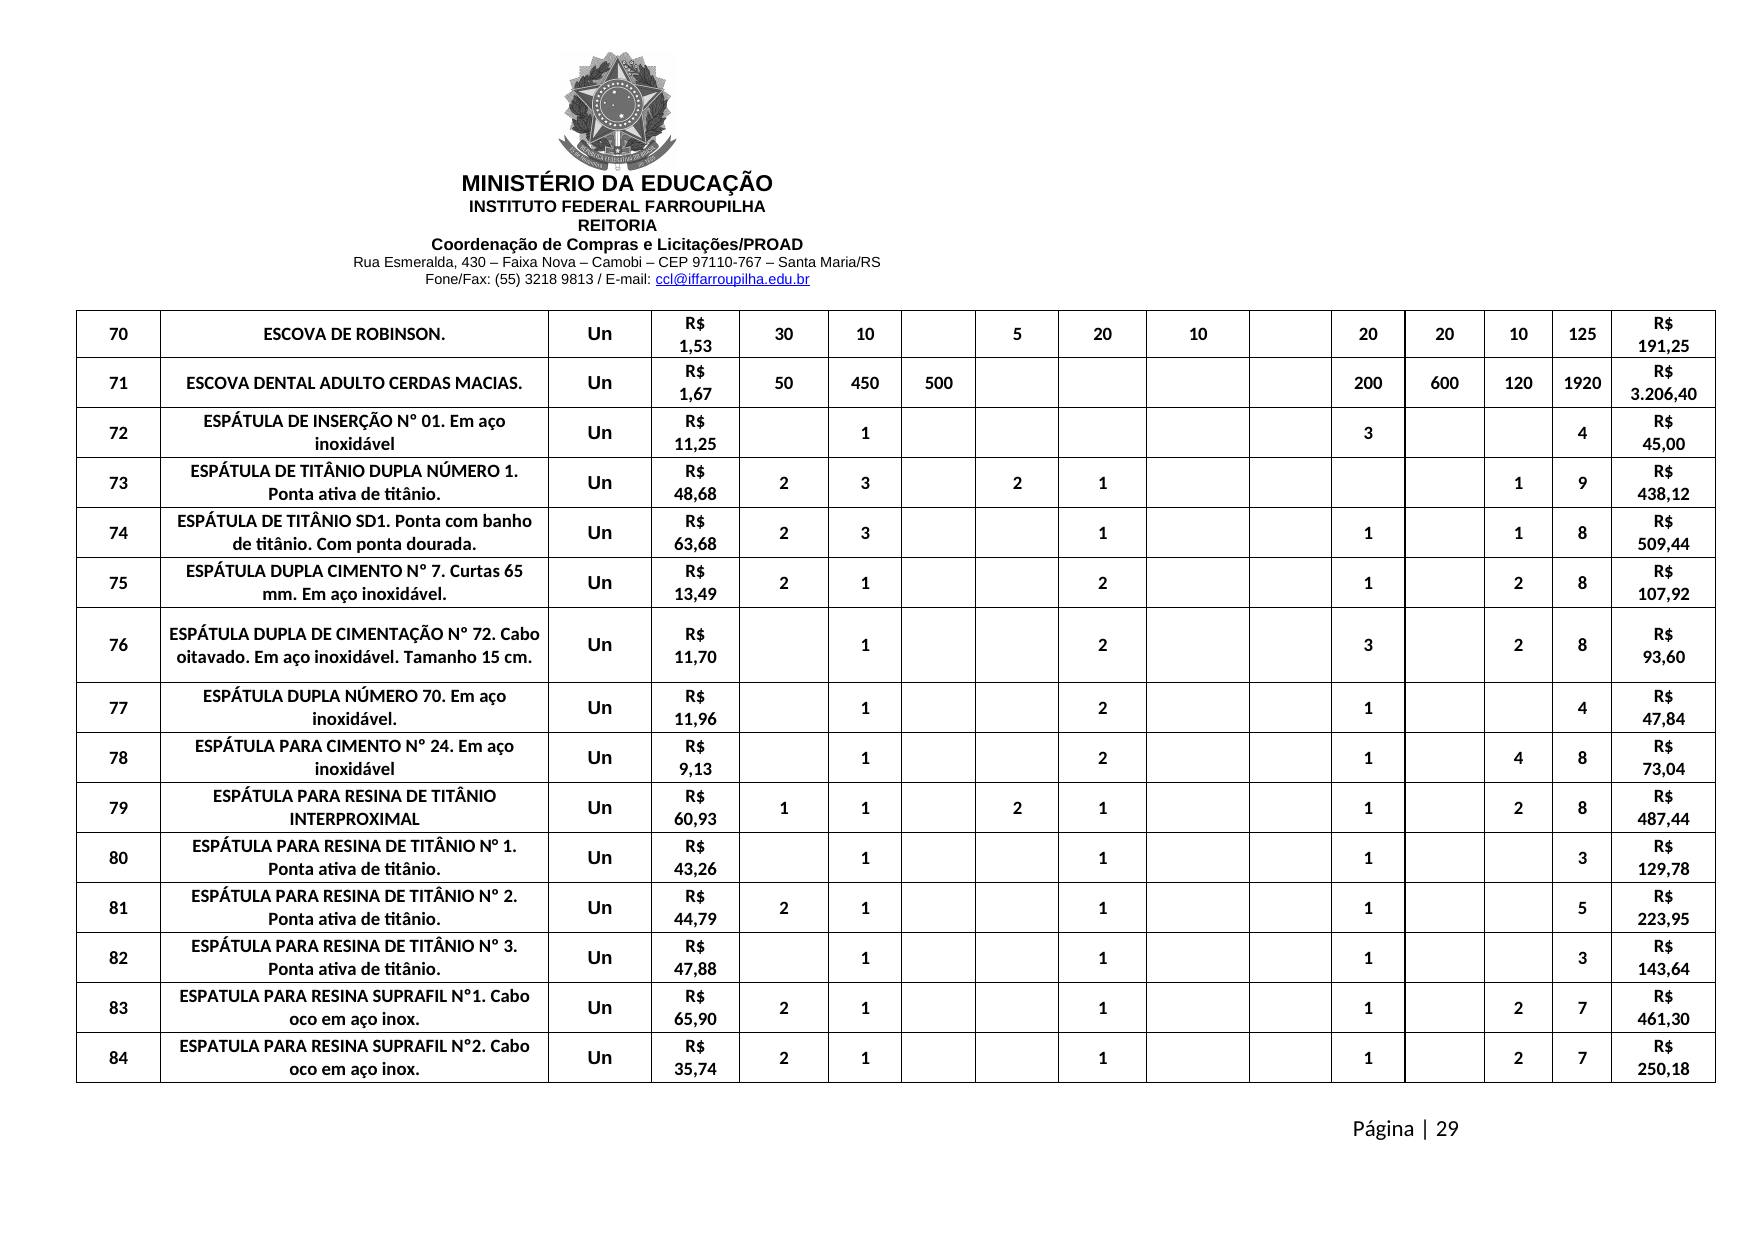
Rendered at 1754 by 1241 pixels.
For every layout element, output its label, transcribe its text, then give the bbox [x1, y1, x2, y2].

table_cell 71 [77, 358, 160, 407]
table_cell [976, 933, 1058, 982]
table_cell 2 [740, 983, 828, 1032]
table_cell [976, 733, 1058, 782]
table_cell R$ 35,74 [652, 1033, 739, 1082]
table_cell 4 [1553, 408, 1611, 457]
table_cell ESPÁTULA PARA CIMENTO Nº 24. Em aço inoxidável [161, 733, 548, 782]
table_cell [1406, 408, 1484, 457]
table_cell 10 [829, 311, 901, 357]
table_cell R$ 438,12 [1612, 458, 1715, 507]
table_cell R$ 509,44 [1612, 508, 1715, 557]
table_cell [1406, 883, 1484, 932]
table_cell ESPÁTULA DUPLA CIMENTO Nº 7. Curtas 65 mm. Em aço inoxidável. [161, 558, 548, 607]
table_cell Un [549, 933, 651, 982]
table_cell 1 [1059, 983, 1146, 1032]
table_cell [1147, 883, 1249, 932]
table_cell [976, 608, 1058, 682]
table_cell [902, 783, 975, 832]
table_cell 1 [1332, 783, 1404, 832]
table_cell 1 [829, 983, 901, 1032]
table_cell [976, 883, 1058, 932]
table_cell 80 [77, 833, 160, 882]
table_cell 125 [1553, 311, 1611, 357]
table_cell [740, 608, 828, 682]
table_cell [1406, 558, 1484, 607]
table_cell 1 [829, 608, 901, 682]
table_cell 20 [1406, 311, 1484, 357]
table_cell [976, 1033, 1058, 1082]
table_cell [1332, 458, 1404, 507]
table_cell [902, 458, 975, 507]
table_cell ESPÁTULA DUPLA NÚMERO 70. Em aço inoxidável. [161, 683, 548, 732]
table_cell R$ 65,90 [652, 983, 739, 1032]
table_cell [1250, 408, 1331, 457]
table_cell R$ 11,25 [652, 408, 739, 457]
table_cell 8 [1553, 508, 1611, 557]
table_cell [1147, 458, 1249, 507]
table_cell [1485, 933, 1552, 982]
table_cell [976, 558, 1058, 607]
table_cell 1 [1059, 883, 1146, 932]
table_cell [740, 933, 828, 982]
table_cell ESPÁTULA PARA RESINA DE TITÂNIO N° 1. Ponta ativa de titânio. [161, 833, 548, 882]
table_cell 1 [1332, 558, 1404, 607]
table_cell Un [549, 358, 651, 407]
table_cell R$ 143,64 [1612, 933, 1715, 982]
table_cell 120 [1485, 358, 1552, 407]
table_cell 1 [1059, 508, 1146, 557]
table_cell R$ 45,00 [1612, 408, 1715, 457]
table_cell 1 [1059, 458, 1146, 507]
table_cell [1147, 833, 1249, 882]
table_cell [1406, 833, 1484, 882]
table_cell [902, 508, 975, 557]
table_cell [1147, 783, 1249, 832]
table_cell 3 [1332, 608, 1404, 682]
table_cell [902, 408, 975, 457]
table_cell [1250, 311, 1331, 357]
table_cell 200 [1332, 358, 1404, 407]
table_cell R$ 47,84 [1612, 683, 1715, 732]
table_cell [1250, 508, 1331, 557]
table_cell Un [549, 783, 651, 832]
table_cell Un [549, 683, 651, 732]
table_cell 8 [1553, 608, 1611, 682]
table_cell [1406, 933, 1484, 982]
table_cell Un [549, 311, 651, 357]
table_cell R$ 11,70 [652, 608, 739, 682]
table_cell Un [549, 883, 651, 932]
table_cell 84 [77, 1033, 160, 1082]
table_cell [976, 408, 1058, 457]
table_cell [1147, 408, 1249, 457]
table_cell [902, 833, 975, 882]
table_cell 600 [1406, 358, 1484, 407]
table_cell 8 [1553, 558, 1611, 607]
table_cell [1250, 933, 1331, 982]
table_cell 77 [77, 683, 160, 732]
table_cell [902, 608, 975, 682]
table_cell 2 [1485, 608, 1552, 682]
table_cell R$ 93,60 [1612, 608, 1715, 682]
table_cell 4 [1553, 683, 1611, 732]
table_cell [1250, 358, 1331, 407]
table_cell Un [549, 733, 651, 782]
table_cell [1147, 1033, 1249, 1082]
table_cell [740, 833, 828, 882]
table_cell 20 [1332, 311, 1404, 357]
table_cell R$ 107,92 [1612, 558, 1715, 607]
table_cell 500 [902, 358, 975, 407]
table_cell Un [549, 458, 651, 507]
table_cell 2 [1059, 683, 1146, 732]
table_cell [902, 983, 975, 1032]
table_cell 10 [1485, 311, 1552, 357]
table_cell 3 [1553, 833, 1611, 882]
table_cell 2 [976, 458, 1058, 507]
table_cell [1147, 933, 1249, 982]
table_cell R$ 44,79 [652, 883, 739, 932]
table_cell ESPÁTULA DE TITÂNIO DUPLA NÚMERO 1. Ponta ativa de titânio. [161, 458, 548, 507]
table_cell [1485, 833, 1552, 882]
table_cell [1147, 508, 1249, 557]
table_cell R$ 1,67 [652, 358, 739, 407]
table_cell R$ 129,78 [1612, 833, 1715, 882]
table_cell 1 [829, 883, 901, 932]
table_cell [740, 733, 828, 782]
table_cell [1147, 683, 1249, 732]
picture [558, 52, 677, 171]
table_cell 81 [77, 883, 160, 932]
table_cell R$ 47,88 [652, 933, 739, 982]
table_cell 78 [77, 733, 160, 782]
table_cell 1 [1059, 933, 1146, 982]
table_cell 83 [77, 983, 160, 1032]
table_cell ESPÁTULA PARA RESINA DE TITÂNIO Nº 3. Ponta ativa de titânio. [161, 933, 548, 982]
table_cell 7 [1553, 1033, 1611, 1082]
table_cell ESPÁTULA PARA RESINA DE TITÂNIO INTERPROXIMAL [161, 783, 548, 832]
table_cell [1406, 608, 1484, 682]
table_cell 5 [976, 311, 1058, 357]
table_cell 2 [1059, 608, 1146, 682]
table_cell Un [549, 408, 651, 457]
table_cell 2 [1485, 1033, 1552, 1082]
table_cell 1 [1059, 833, 1146, 882]
table_cell 1 [829, 933, 901, 982]
table_cell 1 [1332, 983, 1404, 1032]
table_cell 50 [740, 358, 828, 407]
table_cell 1 [1332, 508, 1404, 557]
table_cell Un [549, 508, 651, 557]
table_cell 1 [740, 783, 828, 832]
table_cell [976, 983, 1058, 1032]
table_cell 1 [1059, 1033, 1146, 1082]
table_cell 72 [77, 408, 160, 457]
table_cell [902, 883, 975, 932]
table_cell [1250, 883, 1331, 932]
table_cell [1250, 683, 1331, 732]
table_cell ESPÁTULA PARA RESINA DE TITÂNIO Nº 2. Ponta ativa de titânio. [161, 883, 548, 932]
table_cell [976, 833, 1058, 882]
table_cell [1250, 983, 1331, 1032]
table_cell 1920 [1553, 358, 1611, 407]
table_cell ESPATULA PARA RESINA SUPRAFIL Nº1. Cabo oco em aço inox. [161, 983, 548, 1032]
table_cell Un [549, 983, 651, 1032]
table_cell Un [549, 833, 651, 882]
table_cell 70 [77, 311, 160, 357]
table_cell 30 [740, 311, 828, 357]
table_cell 2 [1485, 558, 1552, 607]
table_cell 5 [1553, 883, 1611, 932]
table_cell 1 [1485, 508, 1552, 557]
table_cell [1406, 983, 1484, 1032]
table_cell 20 [1059, 311, 1146, 357]
table_cell 3 [829, 508, 901, 557]
table_cell [1485, 883, 1552, 932]
table_cell [976, 508, 1058, 557]
table_cell R$ 250,18 [1612, 1033, 1715, 1082]
table_cell [902, 933, 975, 982]
table_cell [1250, 608, 1331, 682]
table_cell R$ 60,93 [652, 783, 739, 832]
table_cell 9 [1553, 458, 1611, 507]
table_cell Un [549, 558, 651, 607]
table_cell ESPÁTULA DE INSERÇÃO Nº 01. Em aço inoxidável [161, 408, 548, 457]
table_cell 1 [1332, 1033, 1404, 1082]
table_cell [902, 558, 975, 607]
table_cell 79 [77, 783, 160, 832]
table_cell ESCOVA DE ROBINSON. [161, 311, 548, 357]
table_cell 2 [740, 1033, 828, 1082]
table_cell [902, 733, 975, 782]
table_cell 3 [1553, 933, 1611, 982]
table_cell [902, 683, 975, 732]
table_cell 2 [740, 883, 828, 932]
table_cell R$ 191,25 [1612, 311, 1715, 357]
table_cell [1147, 608, 1249, 682]
table_cell 1 [829, 558, 901, 607]
table_cell 2 [1485, 983, 1552, 1032]
table_cell [976, 683, 1058, 732]
table_cell [1059, 358, 1146, 407]
table_cell R$ 63,68 [652, 508, 739, 557]
table_cell 2 [1059, 733, 1146, 782]
table_cell [1250, 458, 1331, 507]
table_cell [1250, 833, 1331, 882]
table_cell ESPÁTULA DUPLA DE CIMENTAÇÃO Nº 72. Cabo oitavado. Em aço inoxidável. Tamanho 15 cm. [161, 608, 548, 682]
table_cell [1406, 683, 1484, 732]
table_cell [976, 358, 1058, 407]
table_cell R$ 223,95 [1612, 883, 1715, 932]
table_cell 2 [740, 458, 828, 507]
table_cell 76 [77, 608, 160, 682]
table_cell Un [549, 1033, 651, 1082]
table_cell 3 [1332, 408, 1404, 457]
table_cell [1147, 358, 1249, 407]
table_cell [1485, 683, 1552, 732]
table_cell [740, 683, 828, 732]
table_cell 1 [829, 733, 901, 782]
table_cell [902, 311, 975, 357]
table_cell R$ 461,30 [1612, 983, 1715, 1032]
table_cell R$ 3.206,40 [1612, 358, 1715, 407]
table_cell R$ 1,53 [652, 311, 739, 357]
table_cell 74 [77, 508, 160, 557]
table_cell 4 [1485, 733, 1552, 782]
table_cell ESCOVA DENTAL ADULTO CERDAS MACIAS. [161, 358, 548, 407]
table_cell 82 [77, 933, 160, 982]
table_cell R$ 48,68 [652, 458, 739, 507]
table_cell 2 [740, 508, 828, 557]
table_cell 1 [829, 683, 901, 732]
table_cell 1 [829, 408, 901, 457]
table_cell 1 [829, 1033, 901, 1082]
table_cell [1485, 408, 1552, 457]
table_cell [1147, 733, 1249, 782]
table_cell 1 [1332, 733, 1404, 782]
table_cell 1 [1485, 458, 1552, 507]
table_cell [1406, 1033, 1484, 1082]
table_cell 1 [1332, 833, 1404, 882]
table_cell 1 [829, 783, 901, 832]
table_cell [1250, 558, 1331, 607]
table_cell [1406, 783, 1484, 832]
table_cell 10 [1147, 311, 1249, 357]
table_cell R$ 487,44 [1612, 783, 1715, 832]
table_cell 8 [1553, 733, 1611, 782]
table_cell 3 [829, 458, 901, 507]
table_cell 7 [1553, 983, 1611, 1032]
table_cell [1250, 783, 1331, 832]
table_cell 2 [1059, 558, 1146, 607]
table_cell ESPÁTULA DE TITÂNIO SD1. Ponta com banho de titânio. Com ponta dourada. [161, 508, 548, 557]
table_cell R$ 11,96 [652, 683, 739, 732]
table_cell [902, 1033, 975, 1082]
table_cell 1 [1332, 883, 1404, 932]
table_cell 1 [1059, 783, 1146, 832]
table_cell 1 [1332, 933, 1404, 982]
table_cell R$ 73,04 [1612, 733, 1715, 782]
table_cell 75 [77, 558, 160, 607]
table_cell 8 [1553, 783, 1611, 832]
table_cell [1059, 408, 1146, 457]
table_cell Un [549, 608, 651, 682]
table_cell R$ 43,26 [652, 833, 739, 882]
table_cell [1250, 733, 1331, 782]
table_cell 2 [1485, 783, 1552, 832]
table_cell [1250, 1033, 1331, 1082]
table_cell 73 [77, 458, 160, 507]
table_cell 1 [1332, 683, 1404, 732]
table_cell 450 [829, 358, 901, 407]
table_cell 1 [829, 833, 901, 882]
table_cell R$ 13,49 [652, 558, 739, 607]
table_cell [1147, 983, 1249, 1032]
table_cell [1406, 733, 1484, 782]
table_cell [1147, 558, 1249, 607]
table_cell [740, 408, 828, 457]
table_cell ESPATULA PARA RESINA SUPRAFIL Nº2. Cabo oco em aço inox. [161, 1033, 548, 1082]
table_cell [1406, 508, 1484, 557]
table_cell R$ 9,13 [652, 733, 739, 782]
table_cell 2 [976, 783, 1058, 832]
table_cell [1406, 458, 1484, 507]
table_cell 2 [740, 558, 828, 607]
